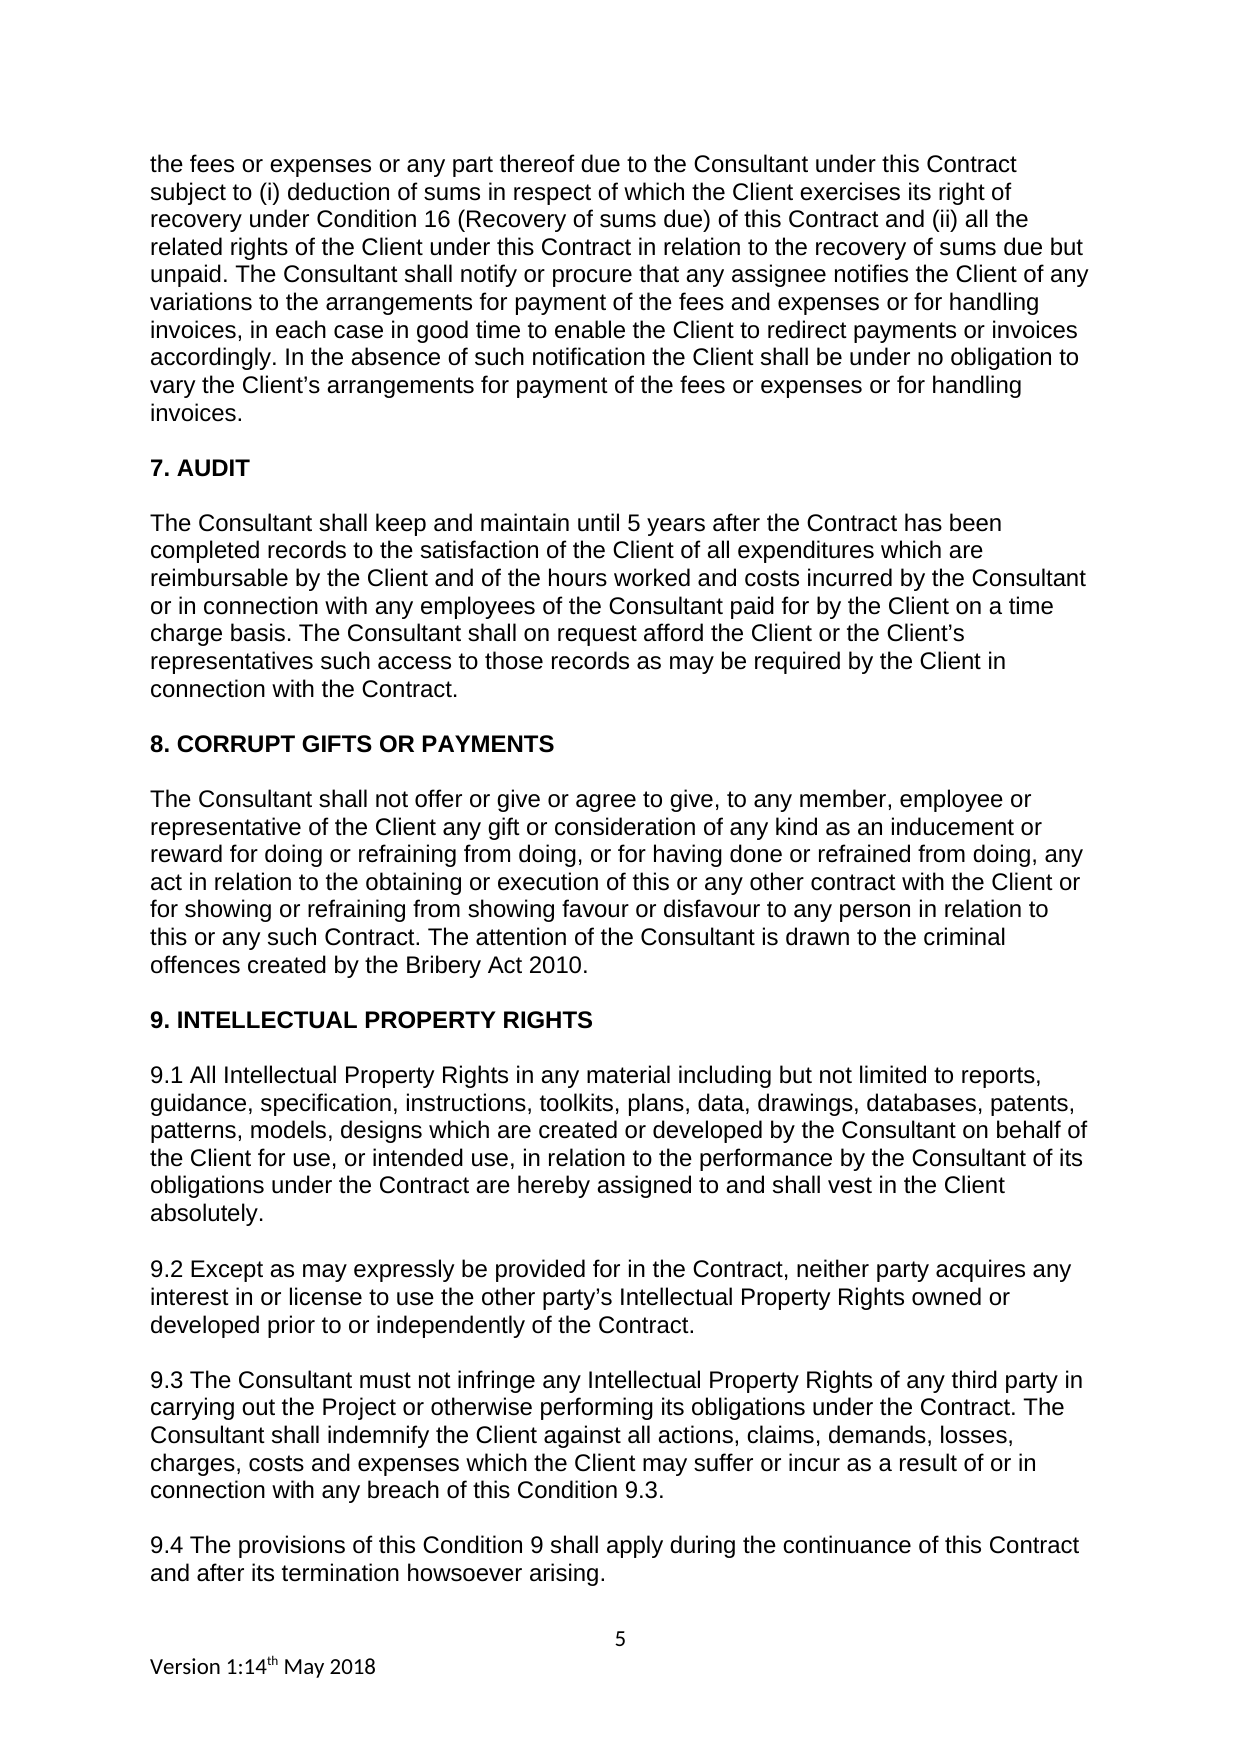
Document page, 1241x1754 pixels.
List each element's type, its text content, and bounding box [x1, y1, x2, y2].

text 8. CORRUPT GIFTS OR PAYMENTS [150, 730, 1090, 757]
text 9. INTELLECTUAL PROPERTY RIGHTS [150, 1006, 1090, 1033]
text 9.3 The Consultant must not infringe any Intellectual Property Rights of any third party in carrying out the Project or otherwise performing its obligations under the Contract. The Consultant shall indemnify the Client against all actions, claims, demands, losses, charges, costs and expenses which the Client may suffer or incur as a result of or in connection with any breach of this Condition 9.3. [150, 1366, 1090, 1504]
text 9.1 All Intellectual Property Rights in any material including but not limited to reports, guidance, specification, instructions, toolkits, plans, data, drawings, databases, patents, patterns, models, designs which are created or developed by the Consultant on behalf of the Client for use, or intended use, in relation to the performance by the Consultant of its obligations under the Contract are hereby assigned to and shall vest in the Client absolutely. [150, 1061, 1090, 1227]
text 9.2 Except as may expressly be provided for in the Contract, neither party acquires any interest in or license to use the other party’s Intellectual Property Rights owned or developed prior to or independently of the Contract. [150, 1255, 1090, 1338]
text 9.4 The provisions of this Condition 9 shall apply during the continuance of this Contract and after its termination howsoever arising. [150, 1531, 1090, 1587]
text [150, 150, 1090, 426]
text 7. AUDIT [150, 454, 1090, 481]
text The Consultant shall not offer or give or agree to give, to any member, employee or representative of the Client any gift or consideration of any kind as an inducement or reward for doing or refraining from doing, or for having done or refrained from doing, any act in relation to the obtaining or execution of this or any other contract with the Client or for showing or refraining from showing favour or disfavour to any person in relation to this or any such Contract. The attention of the Consultant is drawn to the criminal offences created by the Bribery Act 2010. [150, 785, 1090, 978]
text The Consultant shall keep and maintain until 5 years after the Contract has been completed records to the satisfaction of the Client of all expenditures which are reimbursable by the Client and of the hours worked and costs incurred by the Consultant or in connection with any employees of the Consultant paid for by the Client on a time charge basis. The Consultant shall on request afford the Client or the Client’s representatives such access to those records as may be required by the Client in connection with the Contract. [150, 509, 1090, 702]
